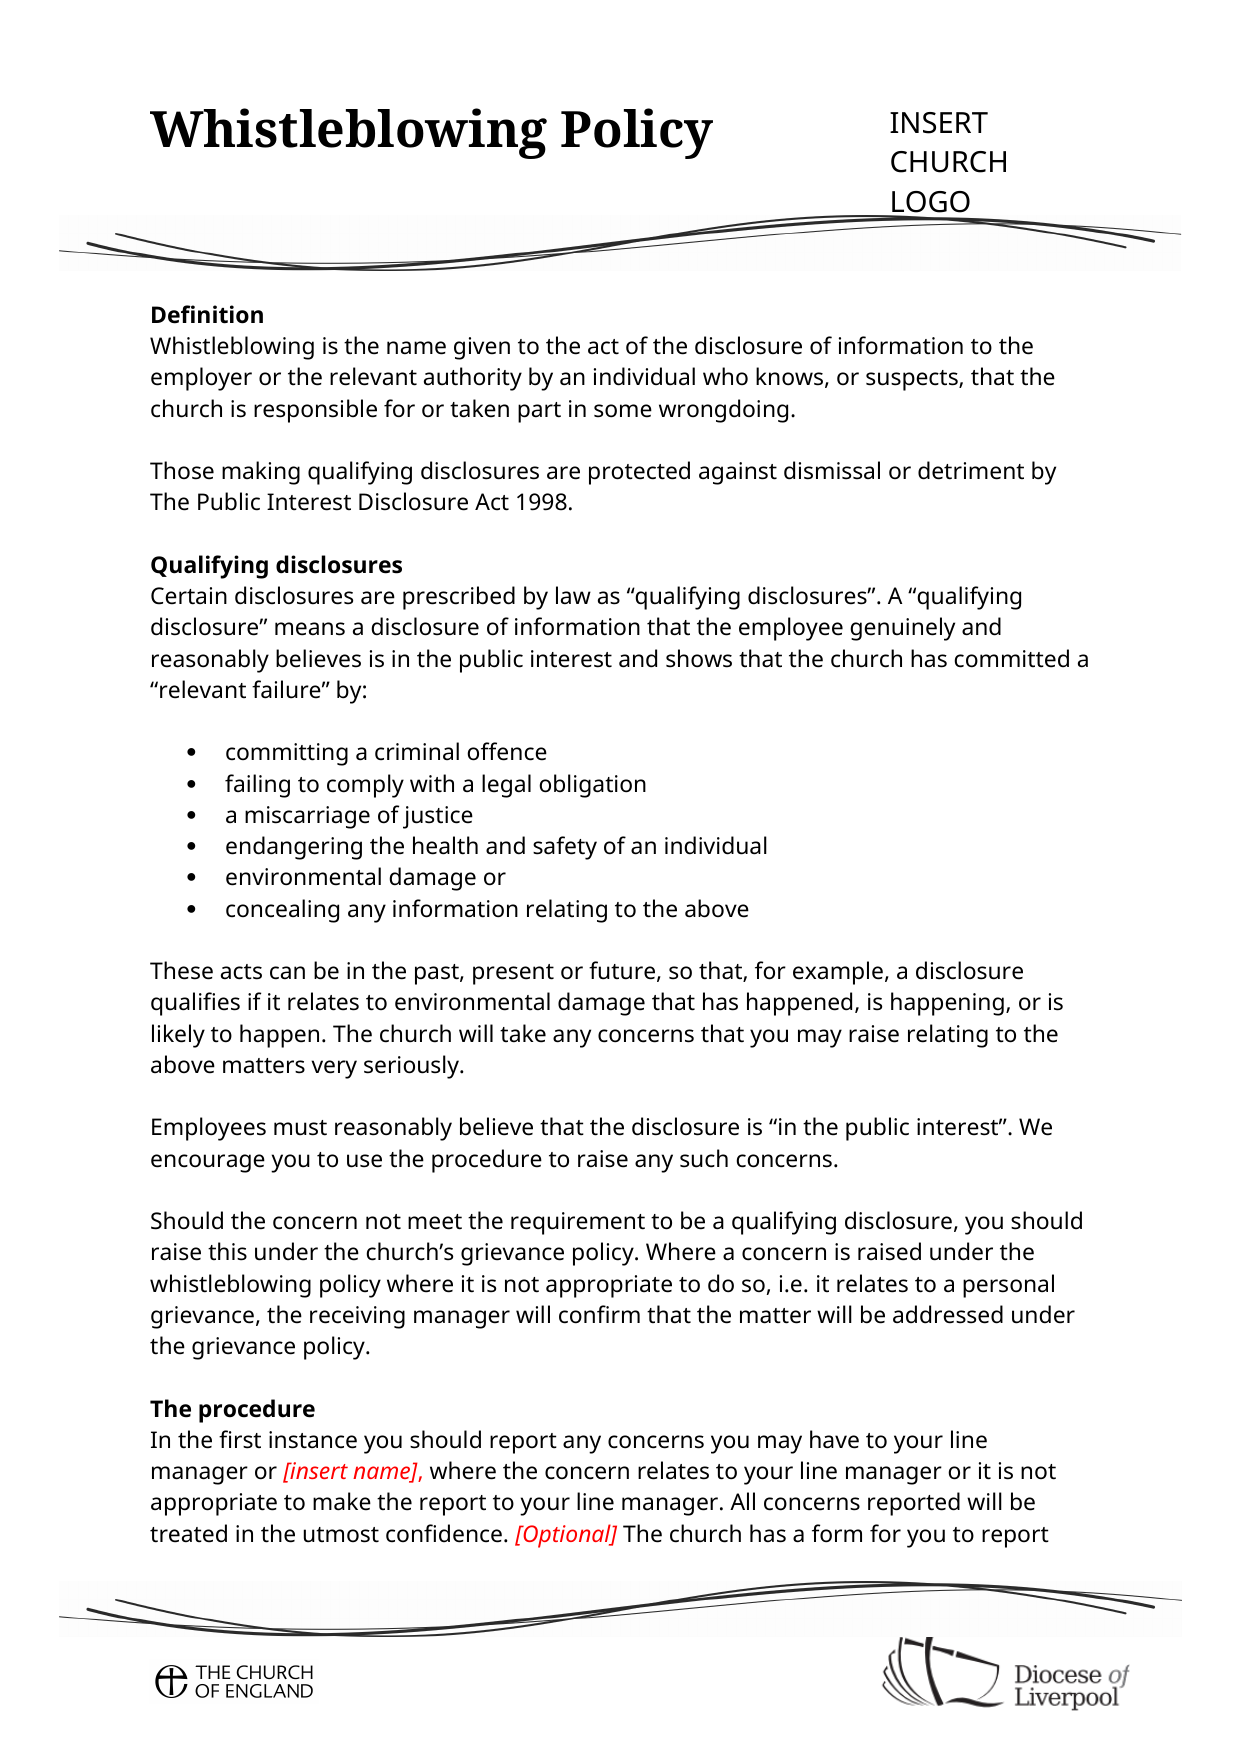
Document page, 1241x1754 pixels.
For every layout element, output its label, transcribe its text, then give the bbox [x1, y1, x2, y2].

list endangering the health and safety of an individual [187, 830, 1090, 861]
text Qualifying disclosures [150, 549, 1090, 580]
list failing to comply with a legal obligation [187, 768, 1090, 799]
text Employees must reasonably believe that the disclosure is “in the public interest”. We encourage you to use the procedure to raise any such concerns. [150, 1111, 1090, 1174]
subtitle Definition [150, 299, 1090, 330]
text Certain disclosures are prescribed by law as “qualifying disclosures”. A “qualifying disclosure” means a disclosure of information that the employee genuinely and reasonably believes is in the public interest and shows that the church has committed a “relevant failure” by: [150, 580, 1090, 705]
list concealing any information relating to the above [187, 893, 1090, 924]
list environmental damage or [187, 861, 1090, 893]
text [150, 1424, 1090, 1549]
list a miscarriage of justice [187, 799, 1090, 830]
picture [149, 1659, 319, 1704]
text The procedure [150, 1393, 1090, 1424]
text These acts can be in the past, present or future, so that, for example, a disclosure qualifies if it relates to environmental damage that has happened, is happening, or is likely to happen. The church will take any concerns that you may raise relating to the above matters very seriously. [150, 955, 1090, 1080]
text Should the concern not meet the requirement to be a qualifying disclosure, you should raise this under the church’s grievance policy. Where a concern is raised under the whistleblowing policy where it is not appropriate to do so, i.e. it relates to a personal grievance, the receiving manager will confirm that the matter will be addressed under the grievance policy. [150, 1205, 1090, 1361]
list committing a criminal offence [187, 736, 1090, 768]
text Those making qualifying disclosures are protected against dismissal or detriment by The Public Interest Disclosure Act 1998. [150, 455, 1090, 518]
text Whistleblowing is the name given to the act of the disclosure of information to the employer or the relevant authority by an individual who knows, or suspects, that the church is responsible for or taken part in some wrongdoing. [150, 330, 1090, 424]
